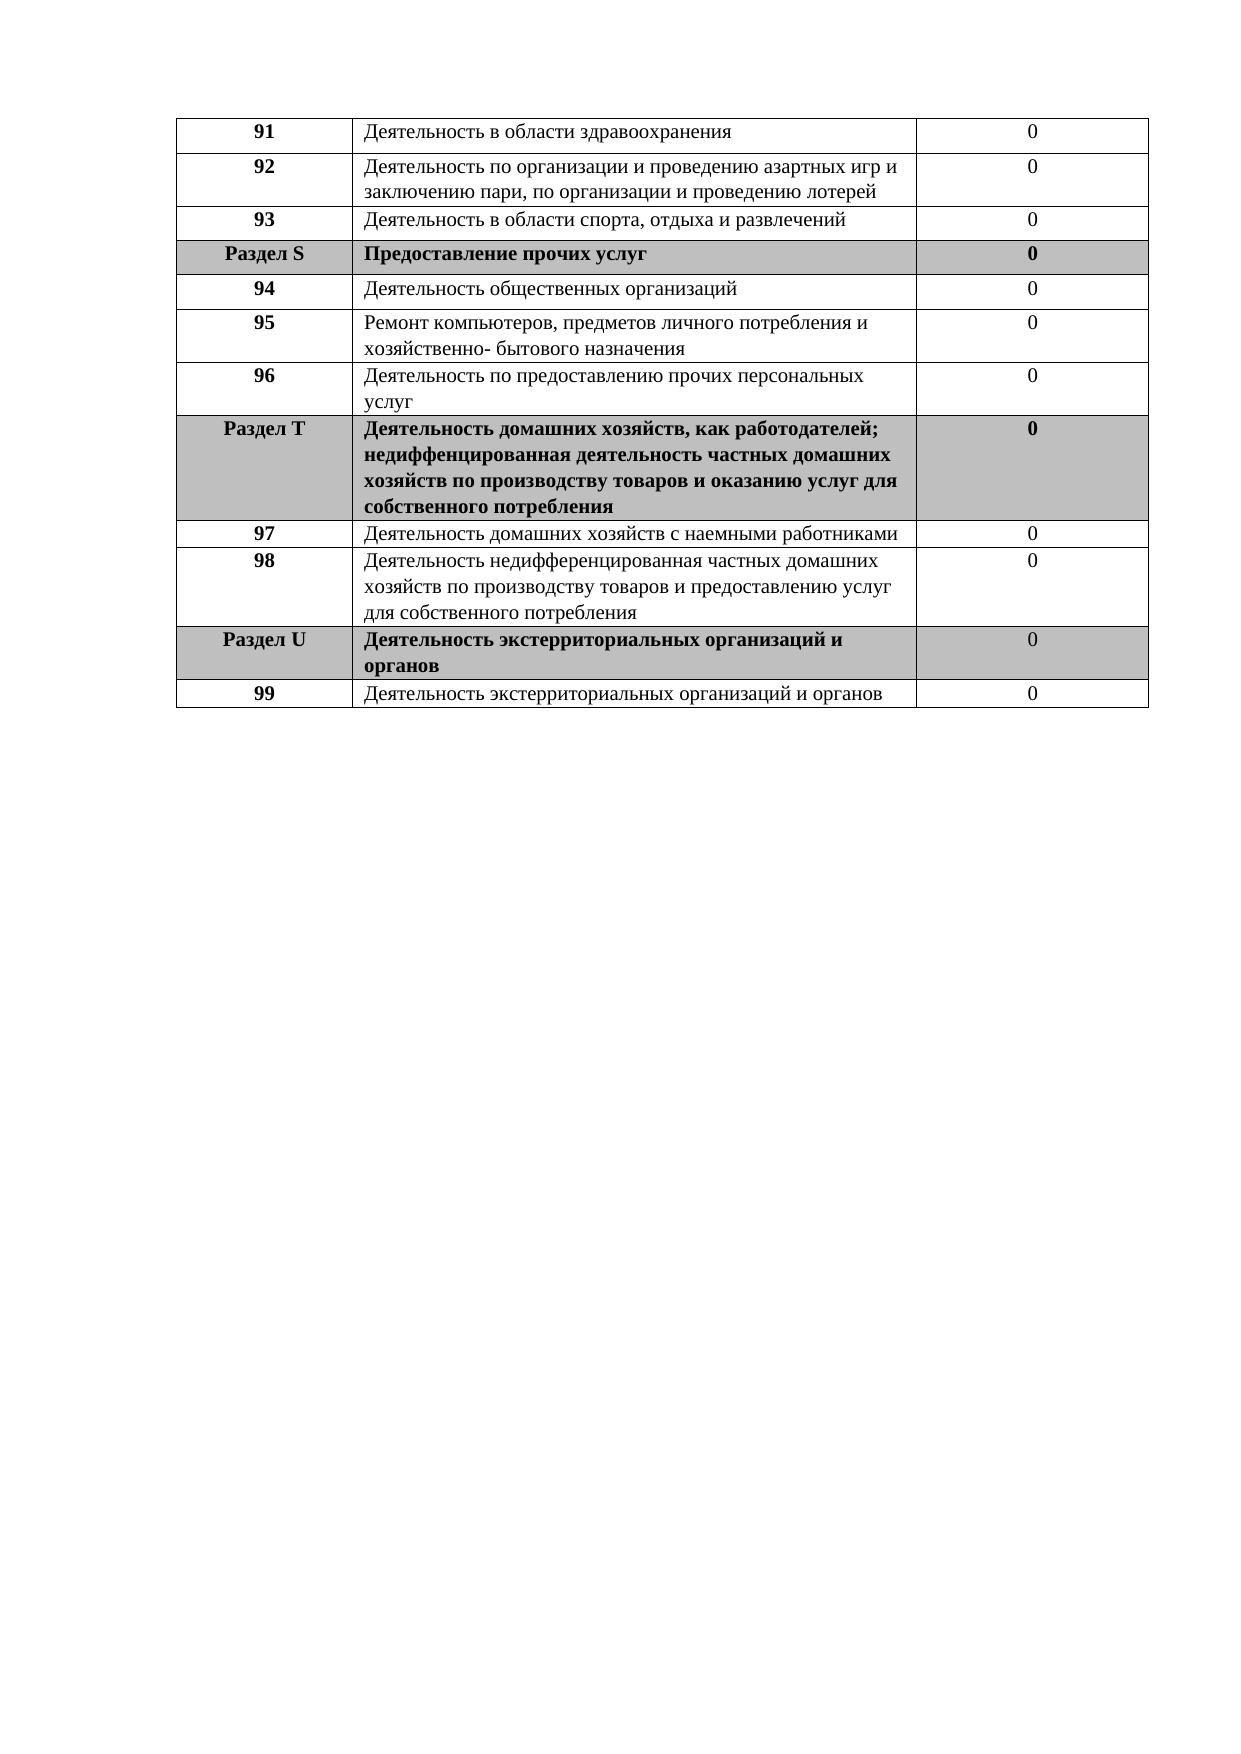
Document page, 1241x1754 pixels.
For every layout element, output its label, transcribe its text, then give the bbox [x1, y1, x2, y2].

table_cell 0 [917, 548, 1148, 626]
table_cell 0 [917, 680, 1148, 707]
table_cell 92 [177, 154, 352, 206]
table_cell 96 [177, 363, 352, 415]
table_cell 0 [917, 627, 1148, 679]
table_cell 95 [177, 310, 352, 362]
table_cell 0 [917, 521, 1148, 547]
table_cell 0 [917, 207, 1148, 240]
table_cell Деятельность в области здравоохранения [353, 119, 916, 152]
table_cell Раздел S [177, 241, 352, 274]
table_cell 0 [917, 416, 1148, 520]
table_cell Деятельность общественных организаций [353, 275, 916, 309]
table_cell 94 [177, 275, 352, 309]
table_cell 91 [177, 119, 352, 152]
table_cell Деятельность экстерриториальных организаций и органов [353, 627, 916, 679]
table_cell Деятельность домашних хозяйств с наемными работниками [353, 521, 916, 547]
table_cell Деятельность недифференцированная частных домашних хозяйств по производству товаров и предоставлению услуг для собственного потребления [353, 548, 916, 626]
table_cell Деятельность в области спорта, отдыха и развлечений [353, 207, 916, 240]
table_cell Ремонт компьютеров, предметов личного потребления и хозяйственно- бытового назначения [353, 310, 916, 362]
table_cell Деятельность экстерриториальных организаций и органов [353, 680, 916, 707]
table_cell 98 [177, 548, 352, 626]
table_cell 0 [917, 275, 1148, 309]
table_cell 97 [177, 521, 352, 547]
table_cell Деятельность по организации и проведению азартных игр и заключению пари, по организации и проведению лотерей [353, 154, 916, 206]
table_cell 93 [177, 207, 352, 240]
table_cell 0 [917, 363, 1148, 415]
table_cell Деятельность по предоставлению прочих персональных услуг [353, 363, 916, 415]
table_cell Предоставление прочих услуг [353, 241, 916, 274]
table_cell 0 [917, 119, 1148, 152]
table_cell Раздел U [177, 627, 352, 679]
table_cell Раздел Т [177, 416, 352, 520]
table_cell 0 [917, 241, 1148, 274]
table_cell 99 [177, 680, 352, 707]
table_cell Деятельность домашних хозяйств, как работодателей; недиффенцированная деятельность частных домашних хозяйств по производству товаров и оказанию услуг для собственного потребления [353, 416, 916, 520]
table_cell 0 [917, 154, 1148, 206]
table_cell 0 [917, 310, 1148, 362]
